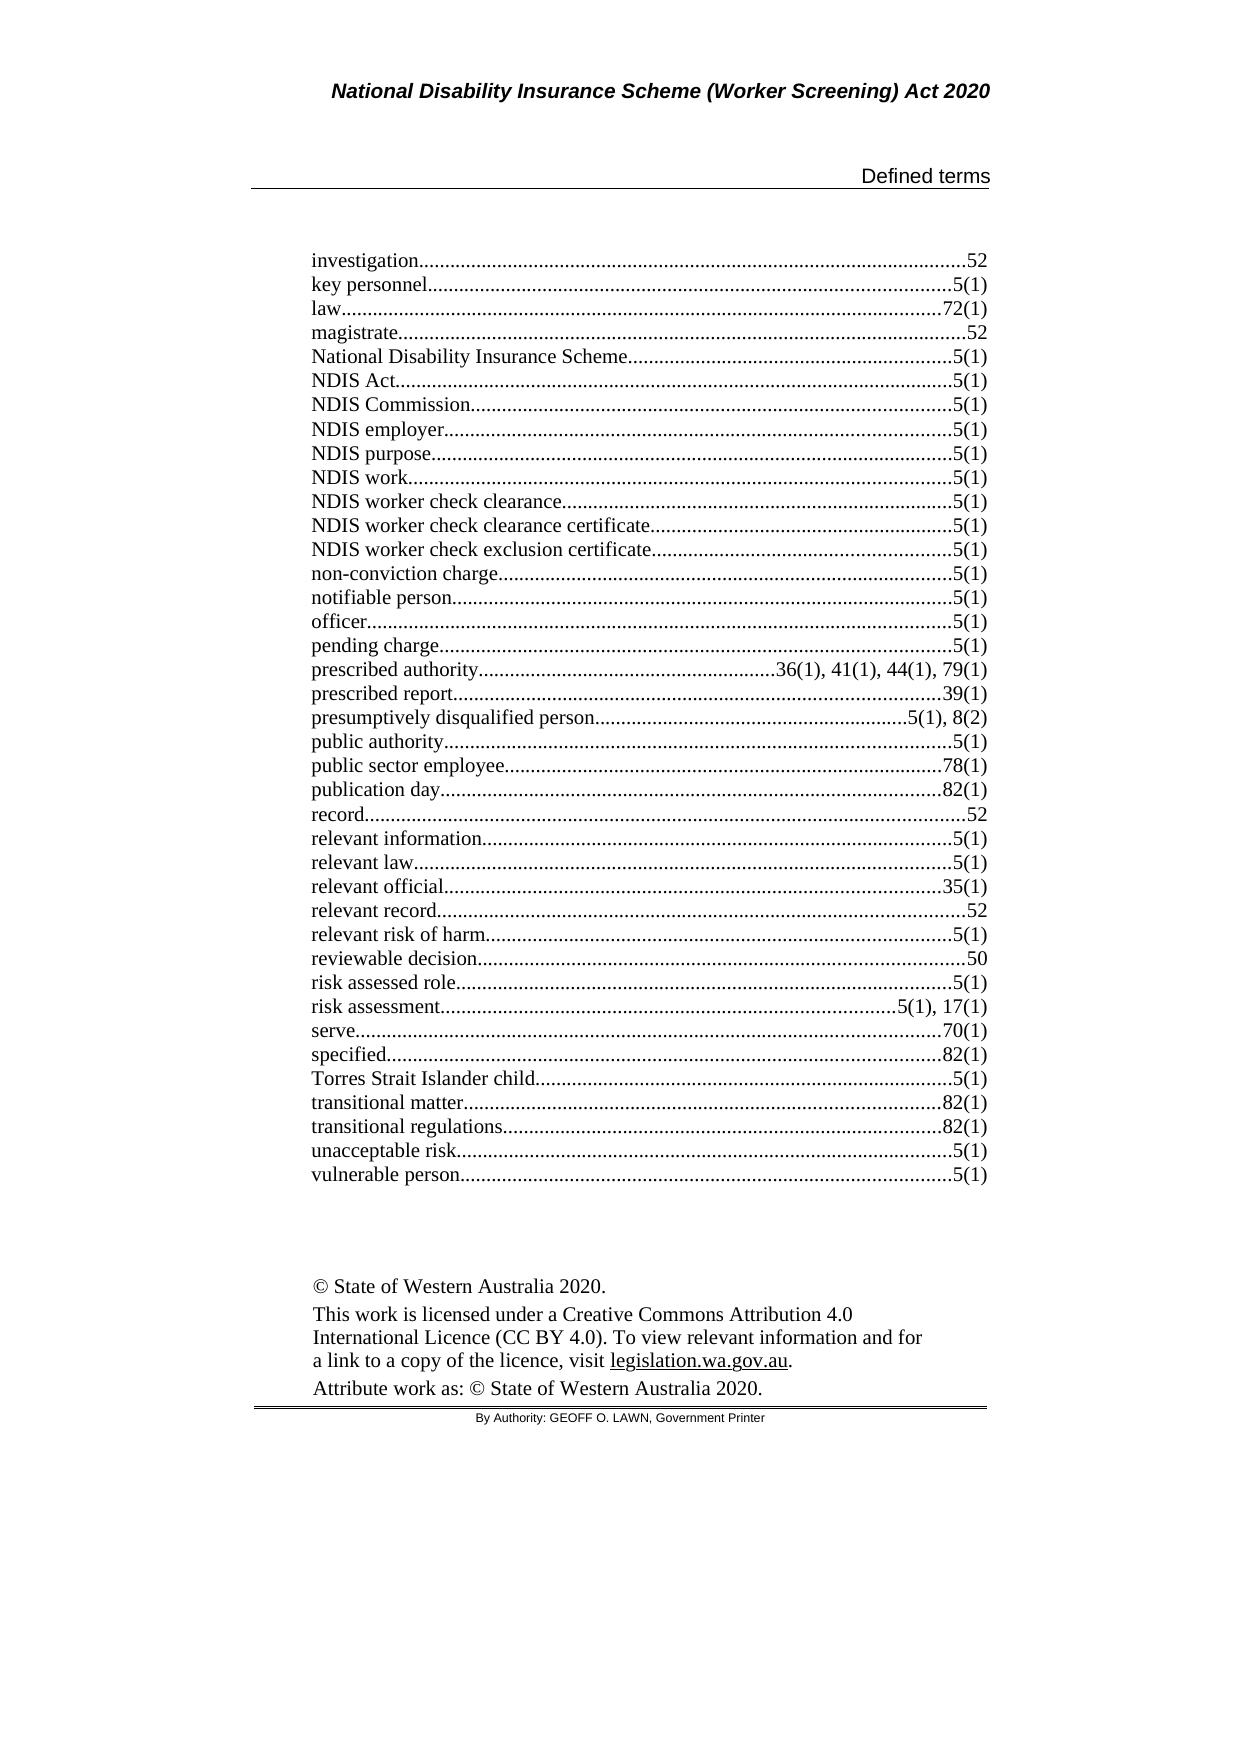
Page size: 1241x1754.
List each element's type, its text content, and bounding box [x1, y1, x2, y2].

text relevant record 52 [311, 898, 929, 922]
text NDIS work 5(1) [311, 464, 929, 489]
text transitional matter 82(1) [311, 1090, 929, 1114]
text reviewable decision 50 [311, 946, 929, 970]
text NDIS Commission 5(1) [311, 392, 929, 416]
text National Disability Insurance Scheme 5(1) [311, 344, 929, 368]
text public authority 5(1) [311, 729, 929, 753]
text prescribed authority 36(1), 41(1), 44(1), 79(1) [311, 657, 929, 681]
text public sector employee 78(1) [311, 753, 929, 777]
text NDIS worker check clearance 5(1) [311, 489, 929, 513]
text relevant risk of harm 5(1) [311, 922, 929, 946]
text relevant law 5(1) [311, 849, 929, 874]
text investigation 52 [311, 248, 929, 272]
text notifiable person 5(1) [311, 585, 929, 609]
text publication day 82(1) [311, 777, 929, 801]
text prescribed report 39(1) [311, 681, 929, 705]
text specified 82(1) [311, 1042, 929, 1066]
text transitional regulations 82(1) [311, 1114, 929, 1138]
text NDIS Act 5(1) [311, 368, 929, 392]
text NDIS purpose 5(1) [311, 441, 929, 464]
text NDIS worker check exclusion certificate 5(1) [311, 537, 929, 561]
text relevant official 35(1) [311, 874, 929, 898]
text risk assessment 5(1), 17(1) [311, 994, 929, 1018]
text key personnel 5(1) [311, 272, 929, 296]
text officer 5(1) [311, 609, 929, 633]
text serve 70(1) [311, 1018, 929, 1042]
text non-conviction charge 5(1) [311, 561, 929, 585]
text law 72(1) [311, 296, 929, 320]
text record 52 [311, 801, 929, 826]
text unacceptable risk 5(1) [311, 1138, 929, 1162]
text pending charge 5(1) [311, 633, 929, 657]
text risk assessed role 5(1) [311, 970, 929, 994]
text magistrate 52 [311, 320, 929, 344]
text relevant information 5(1) [311, 826, 929, 849]
text NDIS employer 5(1) [311, 416, 929, 441]
text vulnerable person 5(1) [311, 1162, 929, 1186]
text NDIS worker check clearance certificate 5(1) [311, 513, 929, 537]
text Torres Strait Islander child 5(1) [311, 1066, 929, 1090]
text presumptively disqualified person 5(1), 8(2) [311, 705, 929, 729]
